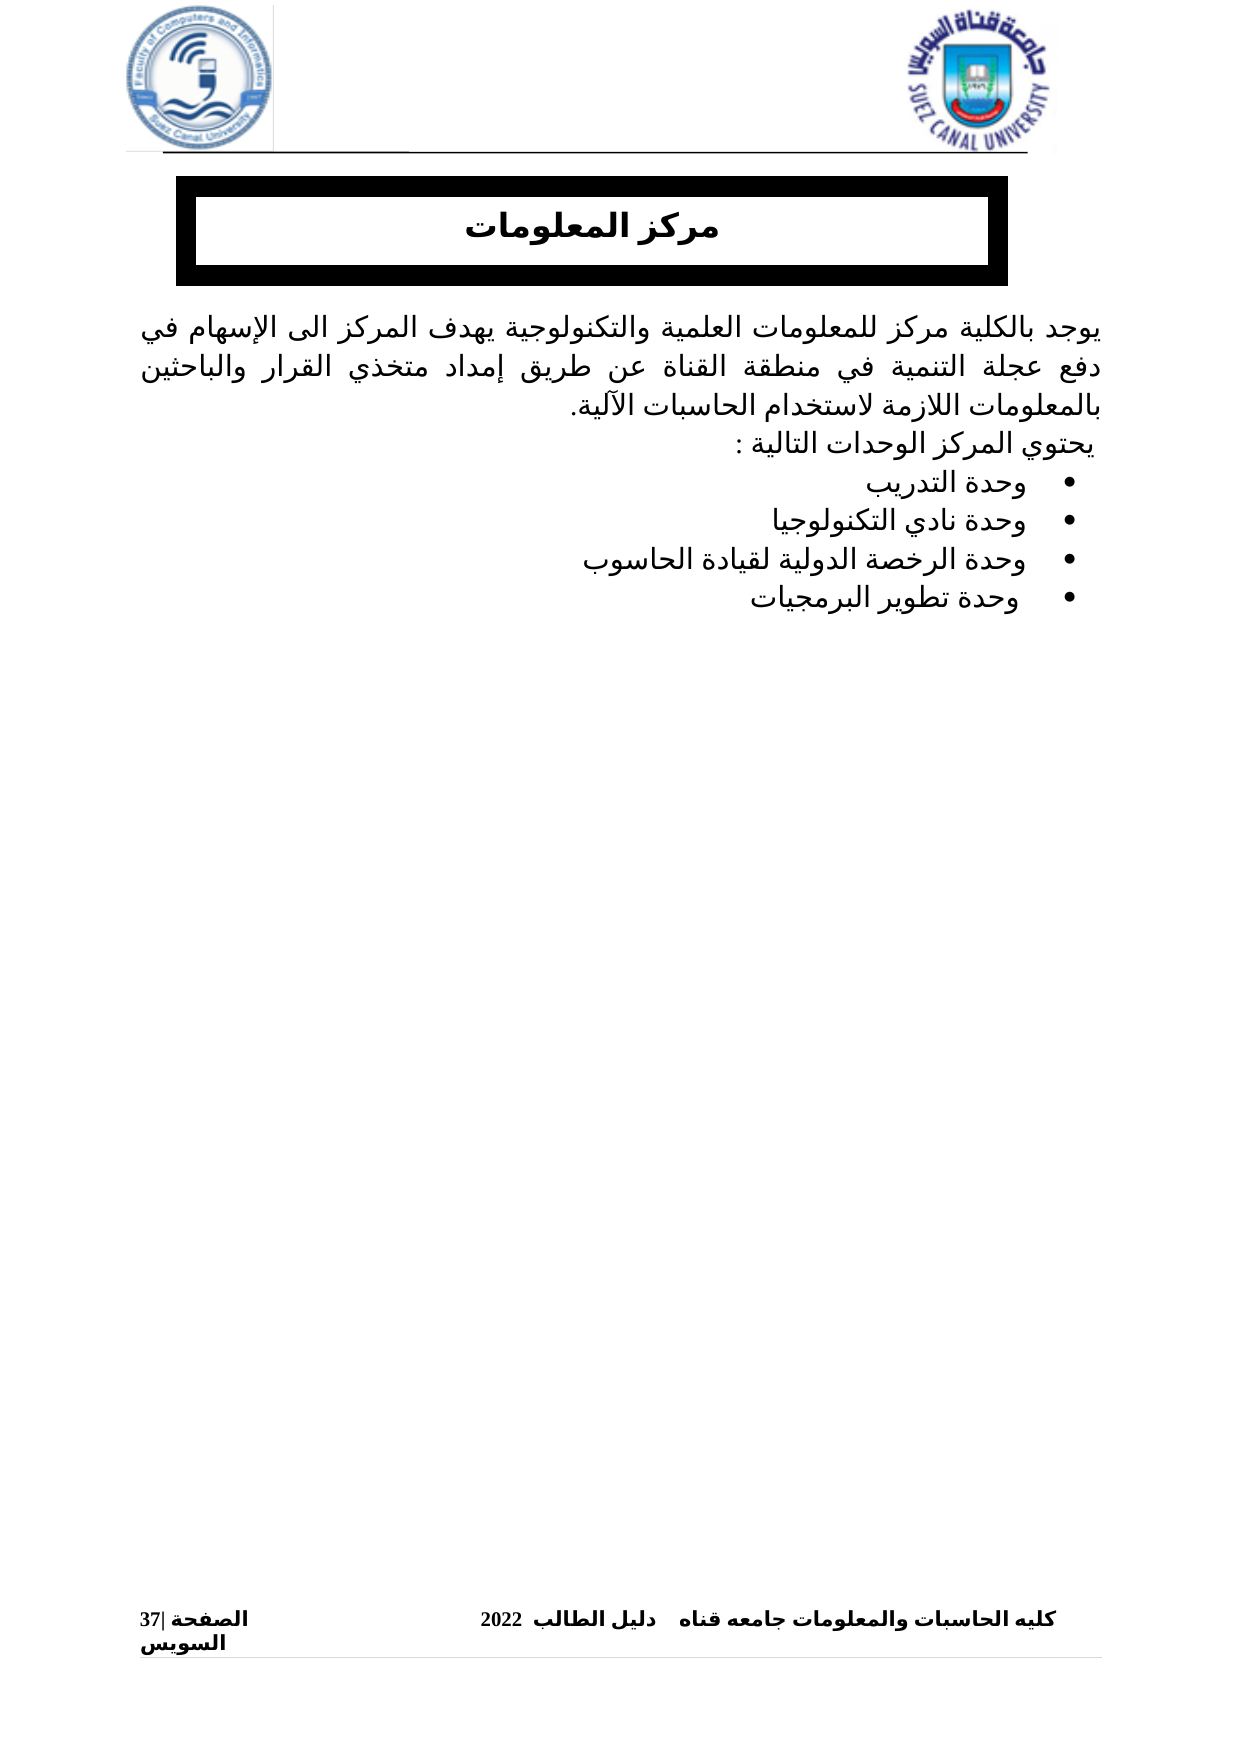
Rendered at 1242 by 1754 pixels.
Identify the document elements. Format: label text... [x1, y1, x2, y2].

list وحدة نادي التكنولوجيا [139, 503, 1064, 537]
text يوجد بالكلية مركز للمعلومات العلمية والتكنولوجية يهدف المركز الى الإسهام في دفع عجلة التنمية في منطقة القناة عن طريق إمداد متخذي القرار والباحثين بالمعلومات اللازمة لاستخدام الحاسبات الآلية. [139, 311, 1102, 421]
picture [125, 5, 276, 153]
list وحدة التدريب [139, 465, 1064, 498]
text يحتوي المركز الوحدات التالية : [139, 426, 1102, 460]
list وحدة تطوير البرمجيات [139, 581, 1064, 614]
list وحدة الرخصة الدولية لقيادة الحاسوب [139, 542, 1064, 576]
